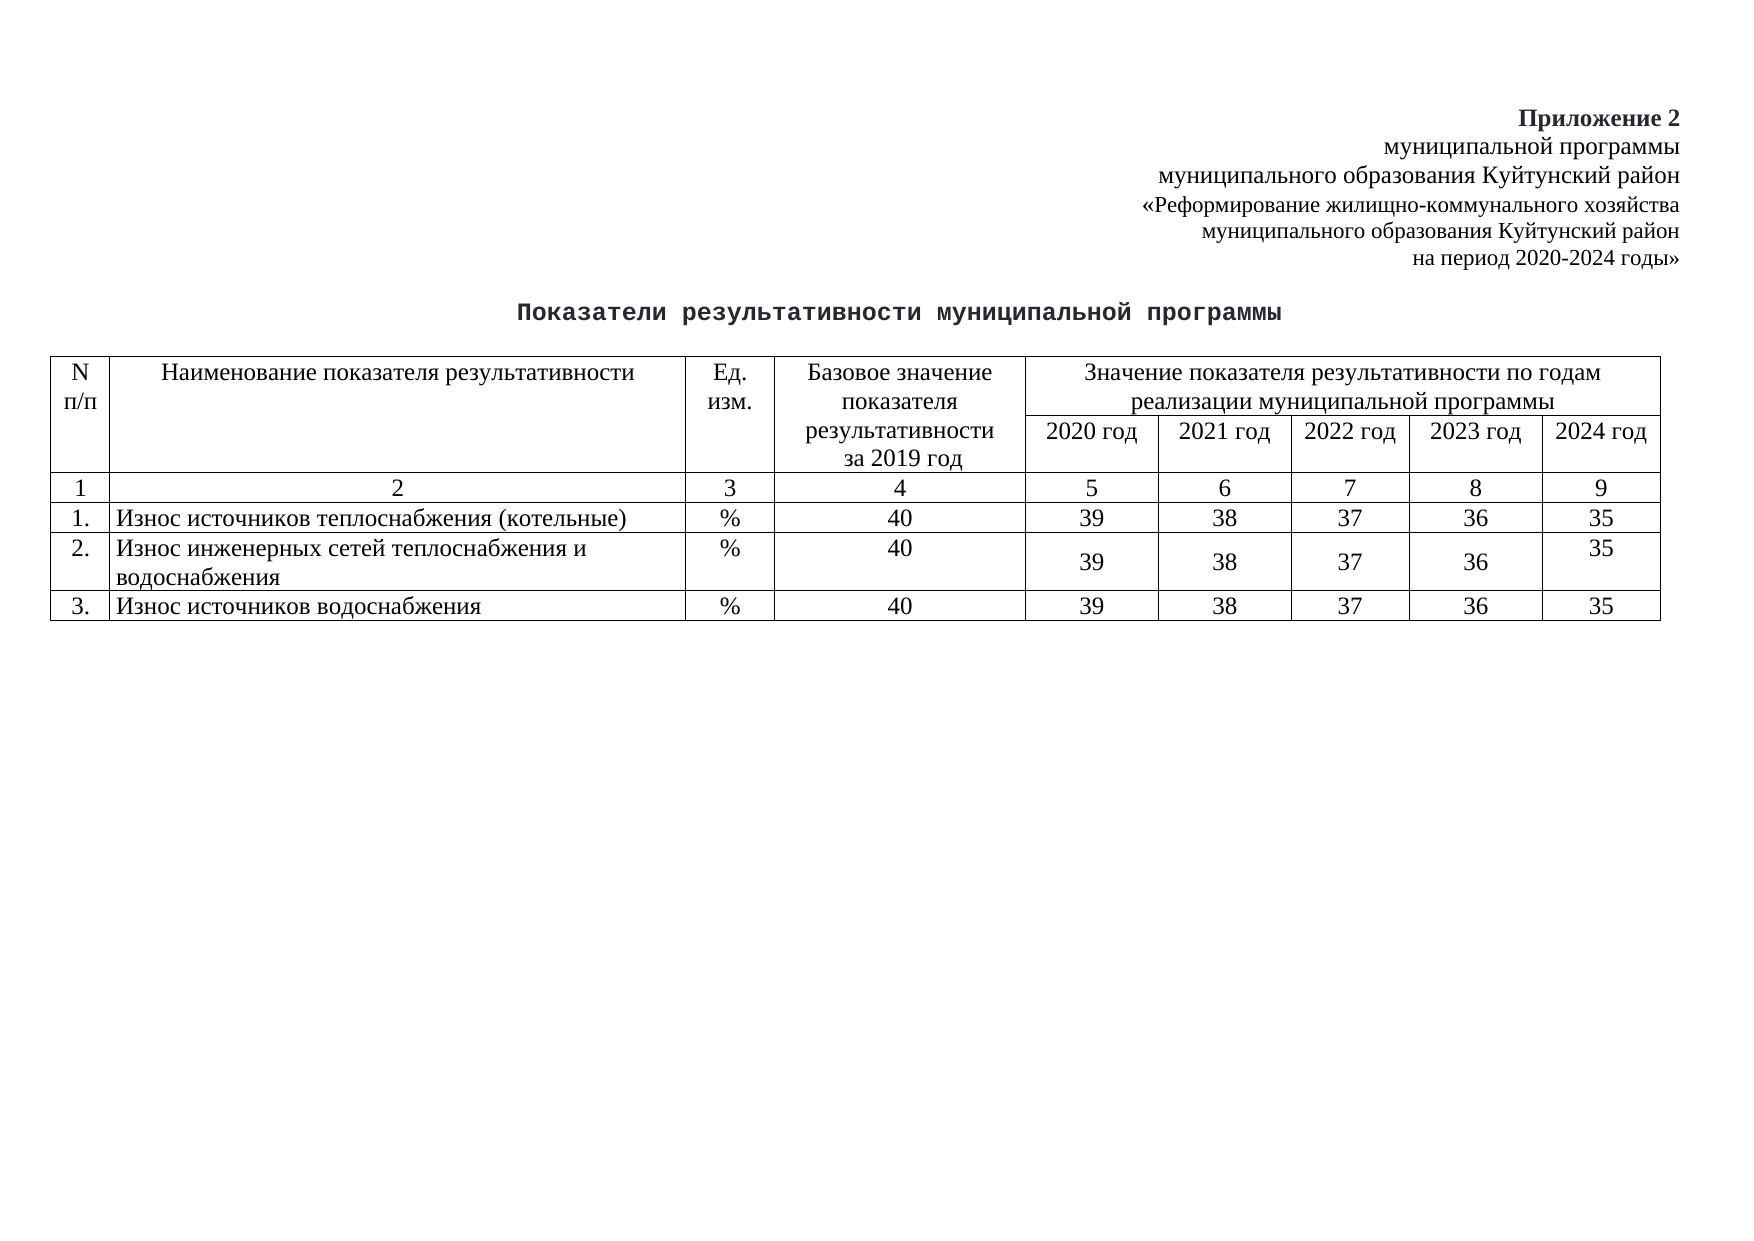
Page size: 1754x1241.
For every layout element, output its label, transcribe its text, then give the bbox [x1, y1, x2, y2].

table_cell 1. [51, 503, 109, 532]
table_cell 2 [110, 473, 685, 502]
table_cell 2021 год [1159, 416, 1291, 472]
table_cell % [686, 591, 774, 620]
table_cell 36 [1410, 591, 1542, 620]
table_cell 35 [1543, 503, 1660, 532]
table_cell 2020 год [1026, 416, 1158, 472]
table_cell 37 [1292, 533, 1409, 590]
table_cell Износ инженерных сетей теплоснабжения и водоснабжения [110, 533, 685, 590]
table_cell 5 [1026, 473, 1158, 502]
table_cell % [686, 503, 774, 532]
table_cell 3. [51, 591, 109, 620]
table_cell 8 [1410, 473, 1542, 502]
table_cell 2024 год [1543, 416, 1660, 472]
table_header Наименование показателя результативности [110, 357, 685, 472]
table_header N п/п [51, 357, 109, 472]
table_cell 2023 год [1410, 416, 1542, 472]
table_cell 1 [51, 473, 109, 502]
table_cell 36 [1410, 533, 1542, 590]
table_cell 35 [1543, 591, 1660, 620]
table_cell Износ источников теплоснабжения (котельные) [110, 503, 685, 532]
text Приложение 2 [118, 103, 1680, 131]
text муниципального образования Куйтунский район [118, 218, 1680, 244]
table_cell Износ источников водоснабжения [110, 591, 685, 620]
table_cell 2. [51, 533, 109, 590]
table_cell 6 [1159, 473, 1291, 502]
table_header Значение показателя результативности по годам реализации муниципальной программы [1026, 357, 1660, 415]
text «Реформирование жилищно-коммунального хозяйства [118, 189, 1680, 218]
table_header Ед. изм. [686, 357, 774, 472]
table_cell 38 [1159, 503, 1291, 532]
table_cell 37 [1292, 591, 1409, 620]
table_cell 37 [1292, 503, 1409, 532]
table_cell 9 [1543, 473, 1660, 502]
table_cell 39 [1026, 503, 1158, 532]
table_cell 4 [775, 473, 1025, 502]
text Показатели результативности муниципальной программы [118, 299, 1680, 327]
table_cell 2022 год [1292, 416, 1409, 472]
table_cell 3 [686, 473, 774, 502]
table_cell 35 [1543, 533, 1660, 590]
text муниципальной программы муниципального образования Куйтунский район [118, 131, 1680, 189]
table_cell 40 [775, 591, 1025, 620]
table_cell 36 [1410, 503, 1542, 532]
table_cell % [686, 533, 774, 590]
table_cell 38 [1159, 533, 1291, 590]
table_cell 39 [1026, 591, 1158, 620]
table_cell 7 [1292, 473, 1409, 502]
text на период 2020-2024 годы» [118, 244, 1680, 270]
table_cell 40 [775, 503, 1025, 532]
table_cell 38 [1159, 591, 1291, 620]
table_cell 40 [775, 533, 1025, 590]
table_header Базовое значение показателя результативности за 2019 год [775, 357, 1025, 472]
table_cell 39 [1026, 533, 1158, 590]
